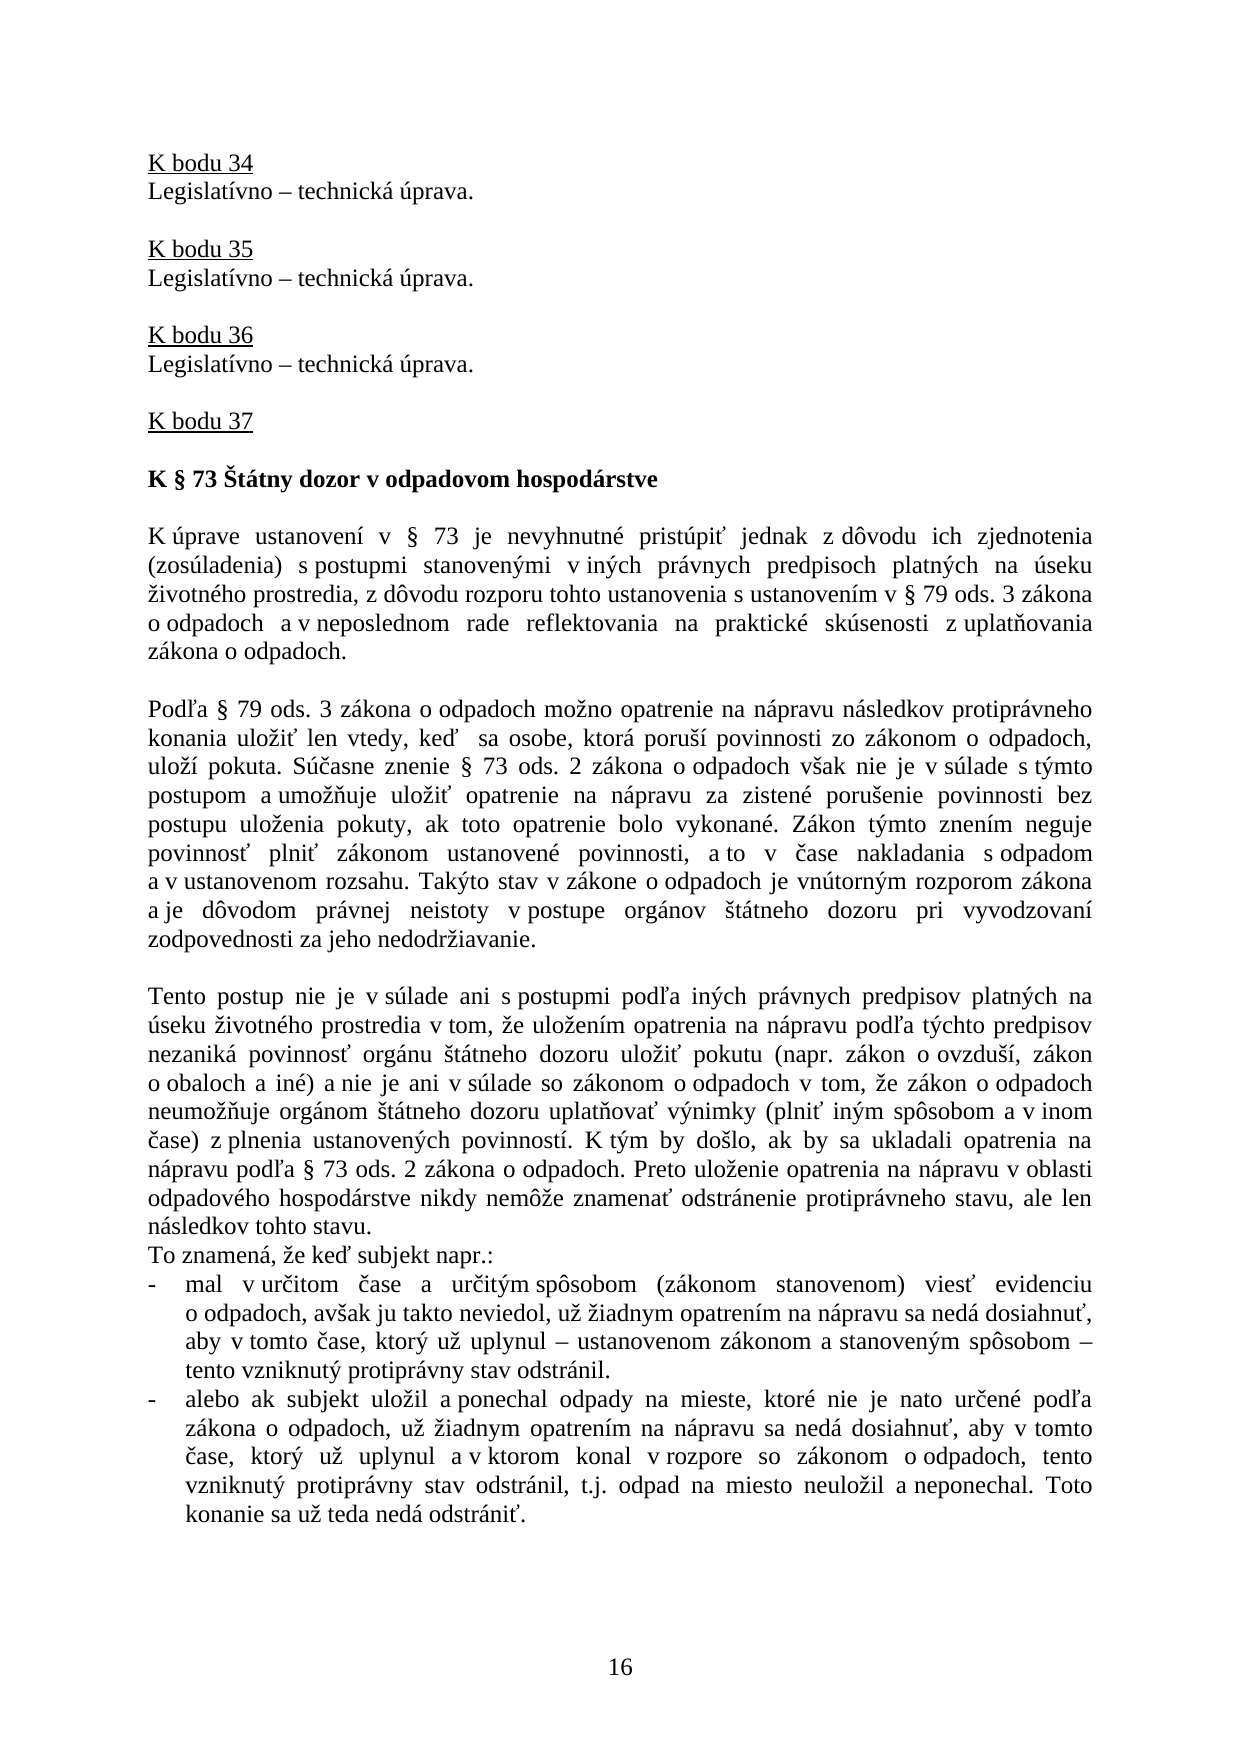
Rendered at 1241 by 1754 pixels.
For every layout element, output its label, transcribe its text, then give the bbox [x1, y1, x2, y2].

text K bodu 36 [148, 320, 1093, 349]
text Podľa § 79 ods. 3 zákona o odpadoch možno opatrenie na nápravu následkov protiprávneho konania uložiť len vtedy, keď sa osobe, ktorá poruší povinnosti zo zákonom o odpadoch, uloží pokuta. Súčasne znenie § 73 ods. 2 zákona o odpadoch však nie je v súlade s týmto postupom a umožňuje uložiť opatrenie na nápravu za zistené porušenie povinnosti bez postupu uloženia pokuty, ak toto opatrenie bolo vykonané. Zákon týmto znením neguje povinnosť plniť zákonom ustanovené povinnosti, a to v čase nakladania s odpadom a v ustanovenom rozsahu. Takýto stav v zákone o odpadoch je vnútorným rozporom zákona a je dôvodom právnej neistoty v postupe orgánov štátneho dozoru pri vyvodzovaní zodpovednosti za jeho nedodržiavanie. [148, 694, 1093, 953]
text - mal v určitom čase a určitým spôsobom (zákonom stanovenom) viesť evidenciu o odpadoch, avšak ju takto neviedol, už žiadnym opatrením na nápravu sa nedá dosiahnuť, aby v tomto čase, ktorý už uplynul – ustanovenom zákonom a stanoveným spôsobom – tento vzniknutý protiprávny stav odstránil. [148, 1269, 1093, 1384]
text To znamená, že keď subjekt napr.: [148, 1240, 1093, 1269]
text - alebo ak subjekt uložil a ponechal odpady na mieste, ktoré nie je nato určené podľa zákona o odpadoch, už žiadnym opatrením na nápravu sa nedá dosiahnuť, aby v tomto čase, ktorý už uplynul a v ktorom konal v rozpore so zákonom o odpadoch, tento vzniknutý protiprávny stav odstránil, t.j. odpad na miesto neuložil a neponechal. Toto konanie sa už teda nedá odstrániť. [148, 1384, 1093, 1528]
text K bodu 37 [148, 406, 1093, 435]
text Legislatívno – technická úprava. [148, 349, 1093, 378]
text K úprave ustanovení v § 73 je nevyhnutné pristúpiť jednak z dôvodu ich zjednotenia (zosúladenia) s postupmi stanovenými v iných právnych predpisoch platných na úseku životného prostredia, z dôvodu rozporu tohto ustanovenia s ustanovením v § 79 ods. 3 zákona o odpadoch a v neposlednom rade reflektovania na praktické skúsenosti z uplatňovania zákona o odpadoch. [148, 521, 1093, 665]
text Legislatívno – technická úprava. [148, 176, 1093, 205]
text Legislatívno – technická úprava. [148, 263, 1093, 291]
text K § 73 Štátny dozor v odpadovom hospodárstve [148, 464, 1093, 493]
text K bodu 35 [148, 234, 1093, 263]
text Tento postup nie je v súlade ani s postupmi podľa iných právnych predpisov platných na úseku životného prostredia v tom, že uložením opatrenia na nápravu podľa týchto predpisov nezaniká povinnosť orgánu štátneho dozoru uložiť pokutu (napr. zákon o ovzduší, zákon o obaloch a iné) a nie je ani v súlade so zákonom o odpadoch v tom, že zákon o odpadoch neumožňuje orgánom štátneho dozoru uplatňovať výnimky (plniť iným spôsobom a v inom čase) z plnenia ustanovených povinností. K tým by došlo, ak by sa ukladali opatrenia na nápravu podľa § 73 ods. 2 zákona o odpadoch. Preto uloženie opatrenia na nápravu v oblasti odpadového hospodárstve nikdy nemôže znamenať odstránenie protiprávneho stavu, ale len následkov tohto stavu. [148, 981, 1093, 1240]
text K bodu 34 [148, 148, 1093, 176]
